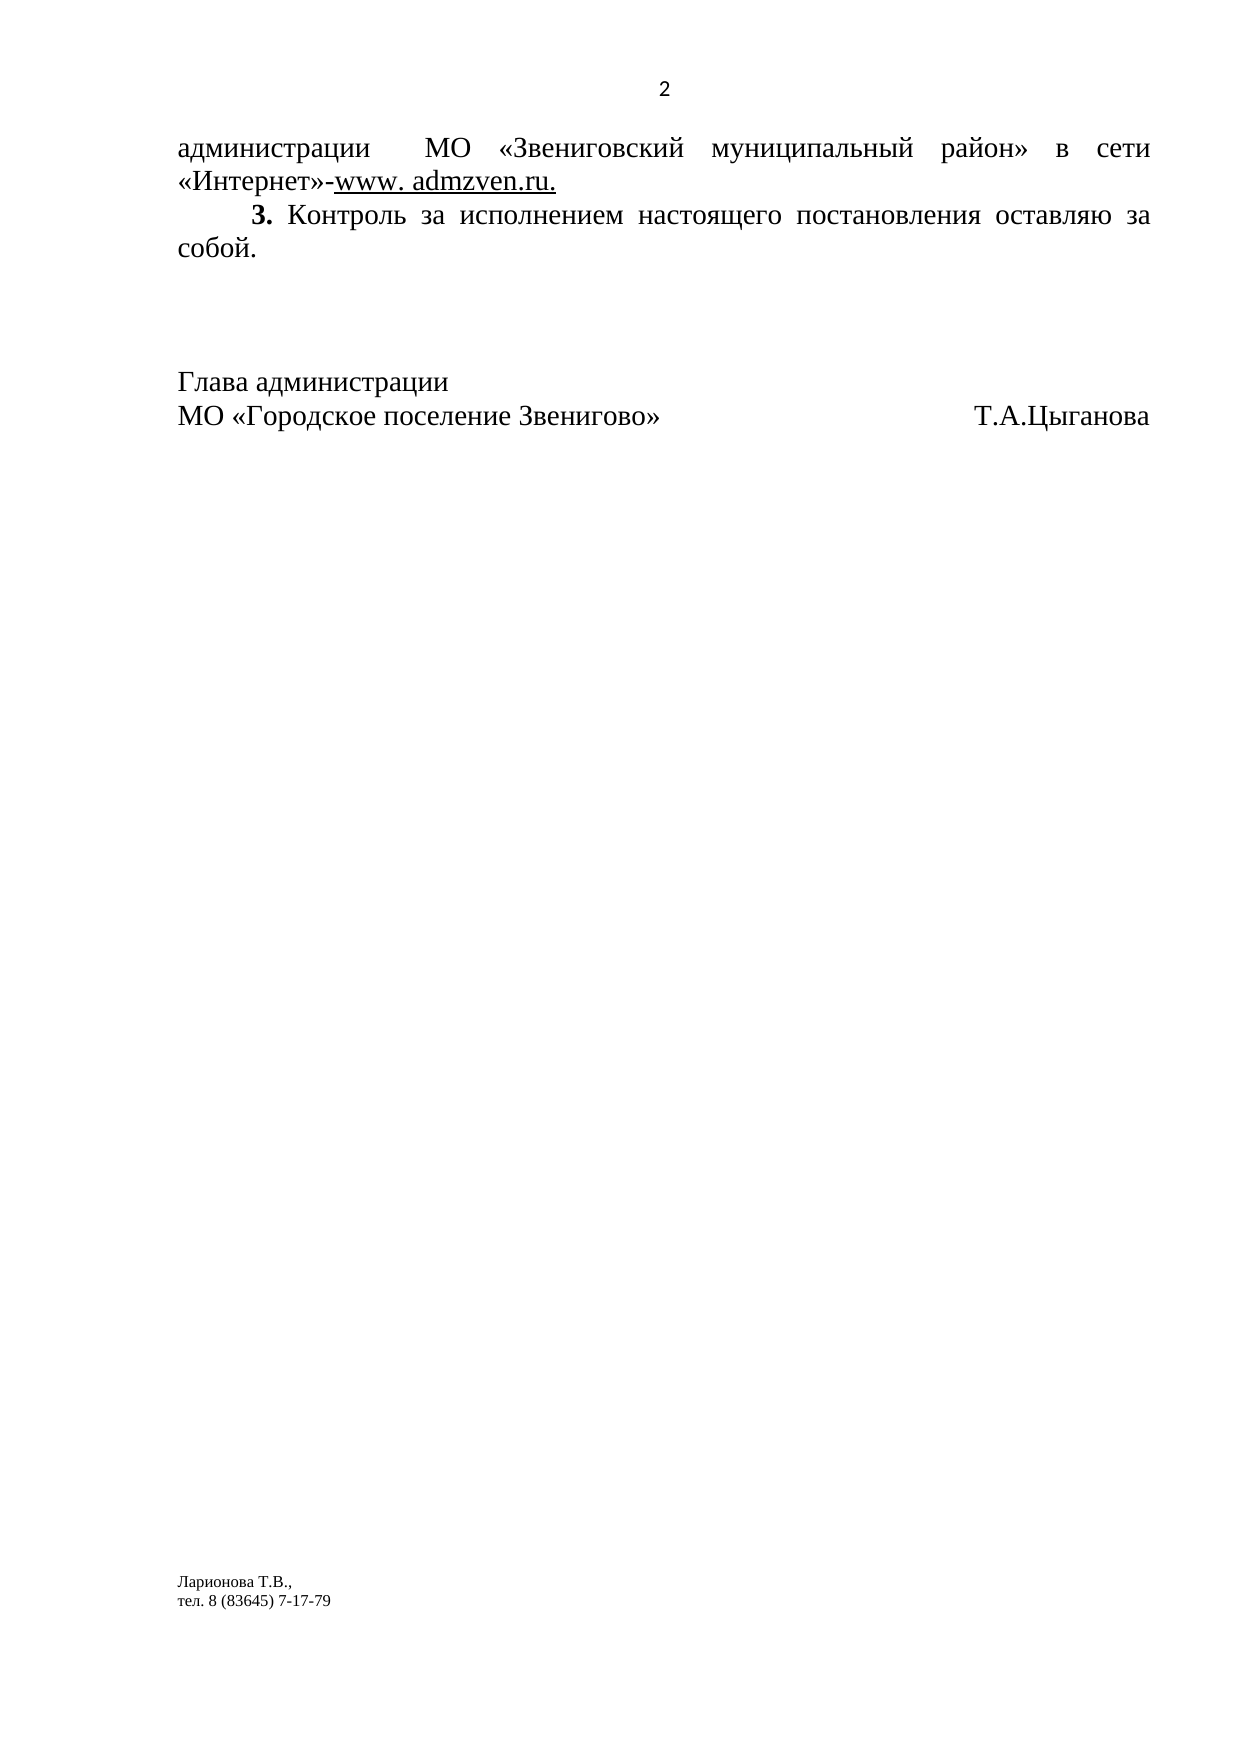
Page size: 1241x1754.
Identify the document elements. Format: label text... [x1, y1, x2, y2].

text тел. 8 (83645) 7-17-79 [177, 1591, 1152, 1610]
text Глава администрации [177, 364, 1152, 398]
text Ларионова Т.В., [177, 1572, 1152, 1591]
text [177, 130, 1152, 197]
text 3. Контроль за исполнением настоящего постановления оставляю за собой. [177, 197, 1152, 264]
text МО «Городское поселение Звенигово» Т.А.Цыганова [177, 398, 1152, 432]
